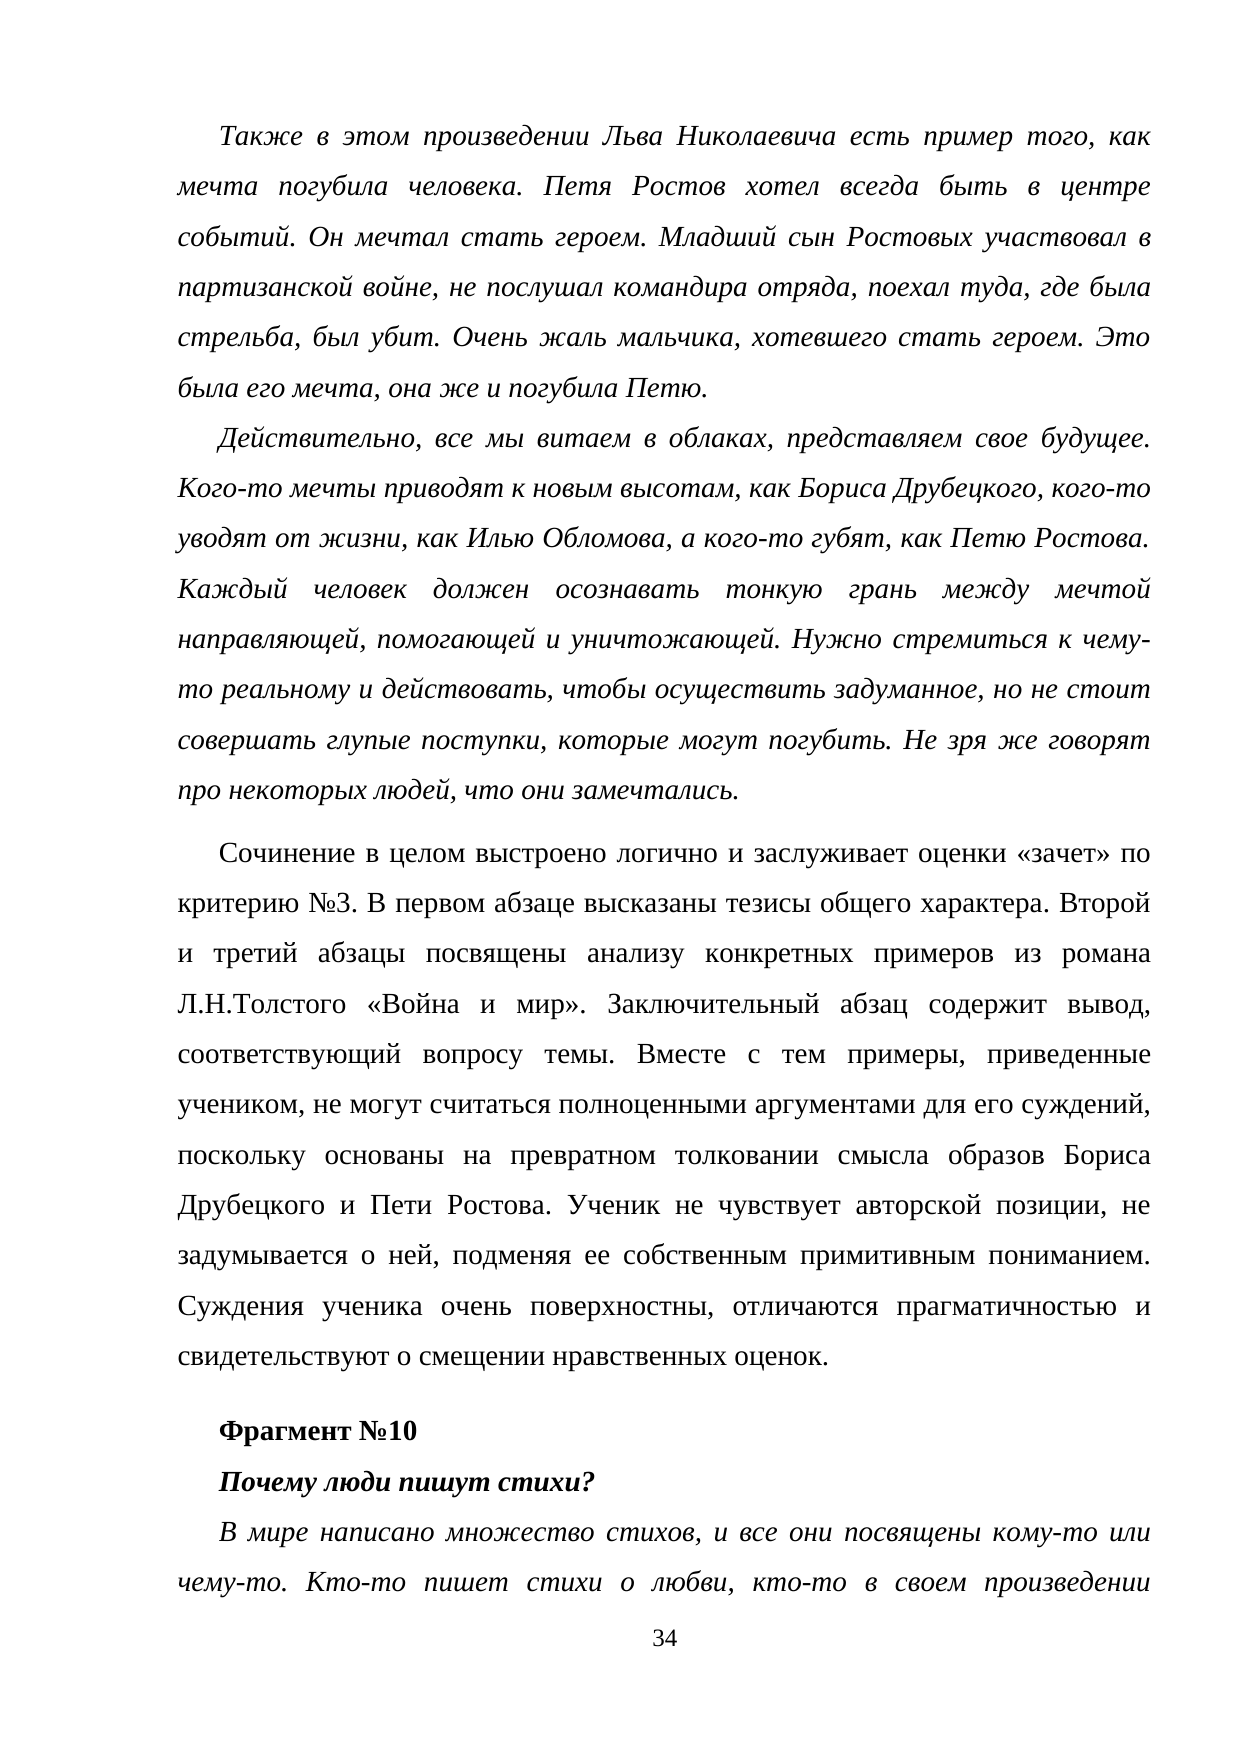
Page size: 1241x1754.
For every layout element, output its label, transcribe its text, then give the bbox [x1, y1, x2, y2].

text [177, 1514, 1152, 1598]
text Фрагмент №10 [177, 1413, 1152, 1447]
text Почему люди пишут стихи? [177, 1464, 1152, 1497]
text Сочинение в целом выстроено логично и заслуживает оценки «зачет» по критерию №3. В первом абзаце высказаны тезисы общего характера. Второй и третий абзацы посвящены анализу конкретных примеров из романа Л.Н.Толстого «Война и мир». Заключительный абзац содержит вывод, соответствующий вопросу темы. Вместе с тем примеры, приведенные учеником, не могут считаться полноценными аргументами для его суждений, поскольку основаны на превратном толковании смысла образов Бориса Друбецкого и Пети Ростова. Ученик не чувствует авторской позиции, не задумывается о ней, подменяя ее собственным примитивным пониманием. Суждения ученика очень поверхностны, отличаются прагматичностью и свидетельствуют о смещении нравственных оценок. [177, 835, 1152, 1372]
text Действительно, все мы витаем в облаках, представляем свое будущее. Кого-то мечты приводят к новым высотам, как Бориса Друбецкого, кого-то уводят от жизни, как Илью Обломова, а кого-то губят, как Петю Ростова. Каждый человек должен осознавать тонкую грань между мечтой направляющей, помогающей и уничтожающей. Нужно стремиться к чему-то реальному и действовать, чтобы осуществить задуманное, но не стоит совершать глупые поступки, которые могут погубить. Не зря же говорят про некоторых людей, что они замечтались. [177, 420, 1152, 806]
text Также в этом произведении Льва Николаевича есть пример того, как мечта погубила человека. Петя Ростов хотел всегда быть в центре событий. Он мечтал стать героем. Младший сын Ростовых участвовал в партизанской войне, не послушал командира отряда, поехал туда, где была стрельба, был убит. Очень жаль мальчика, хотевшего стать героем. Это была его мечта, она же и погубила Петю. [177, 118, 1152, 403]
